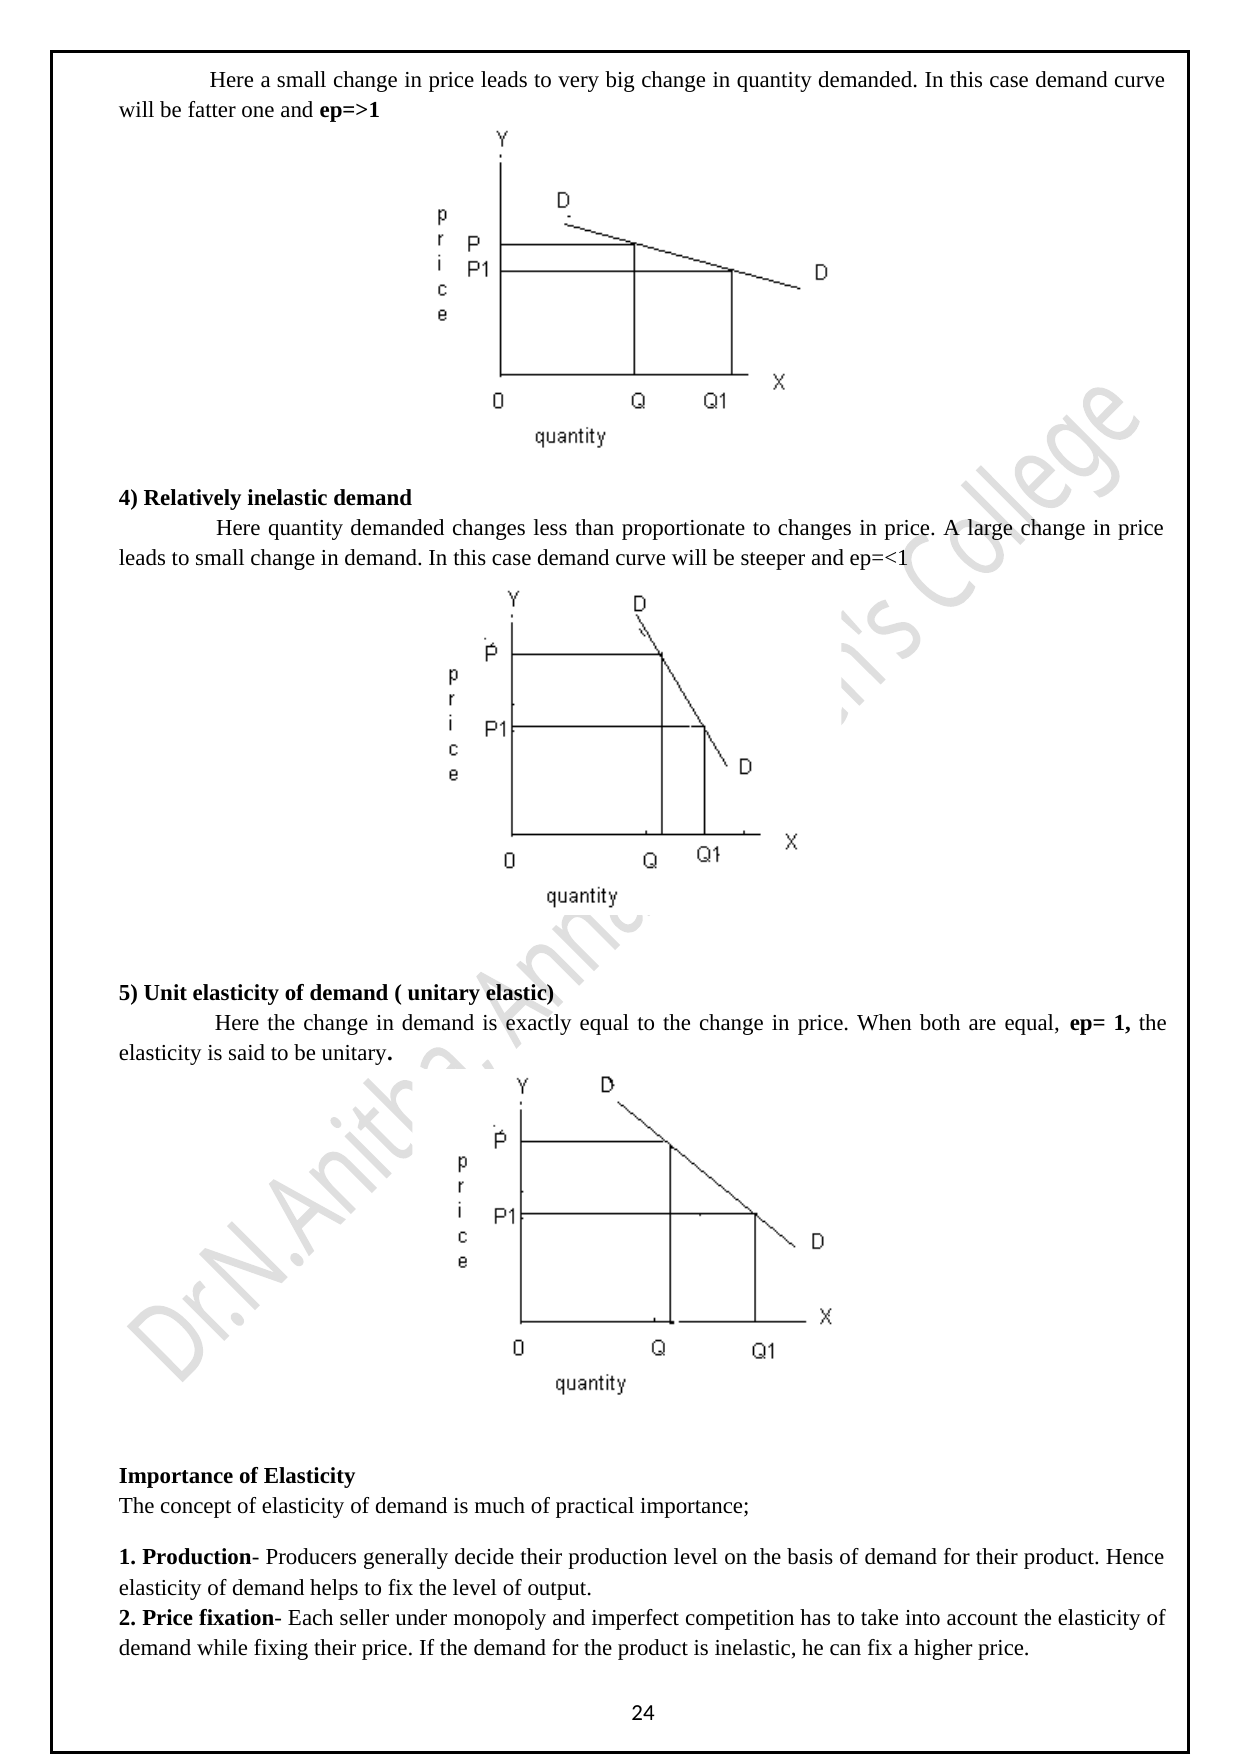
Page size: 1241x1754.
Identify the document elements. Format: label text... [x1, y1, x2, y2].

text Importance of Elasticity [119, 1462, 1167, 1488]
text Here quantity demanded changes less than proportionate to changes in price. A large change in price leads to small change in demand. In this case demand curve will be steeper and ep=<1 [119, 514, 1167, 570]
text 5) Unit elasticity of demand ( unitary elastic) [119, 979, 1167, 1005]
text Here a small change in price leads to very big change in quantity demanded. In this case demand curve will be fatter one and ep=>1 [119, 66, 1167, 122]
text 4) Relatively inelastic demand [119, 483, 1167, 510]
text 1. Production- Producers generally decide their production level on the basis of demand for their product. Hence elasticity of demand helps to fix the level of output. [119, 1543, 1167, 1600]
text 2. Price fixation- Each seller under monopoly and imperfect competition has to take into account the elasticity of demand while fixing their price. If the demand for the product is inelastic, he can fix a higher price. [119, 1604, 1167, 1660]
text Here the change in demand is exactly equal to the change in price. When both are equal, ep= 1, the elasticity is said to be unitary. [119, 1009, 1167, 1066]
text The concept of elasticity of demand is much of practical importance; [119, 1492, 1167, 1519]
